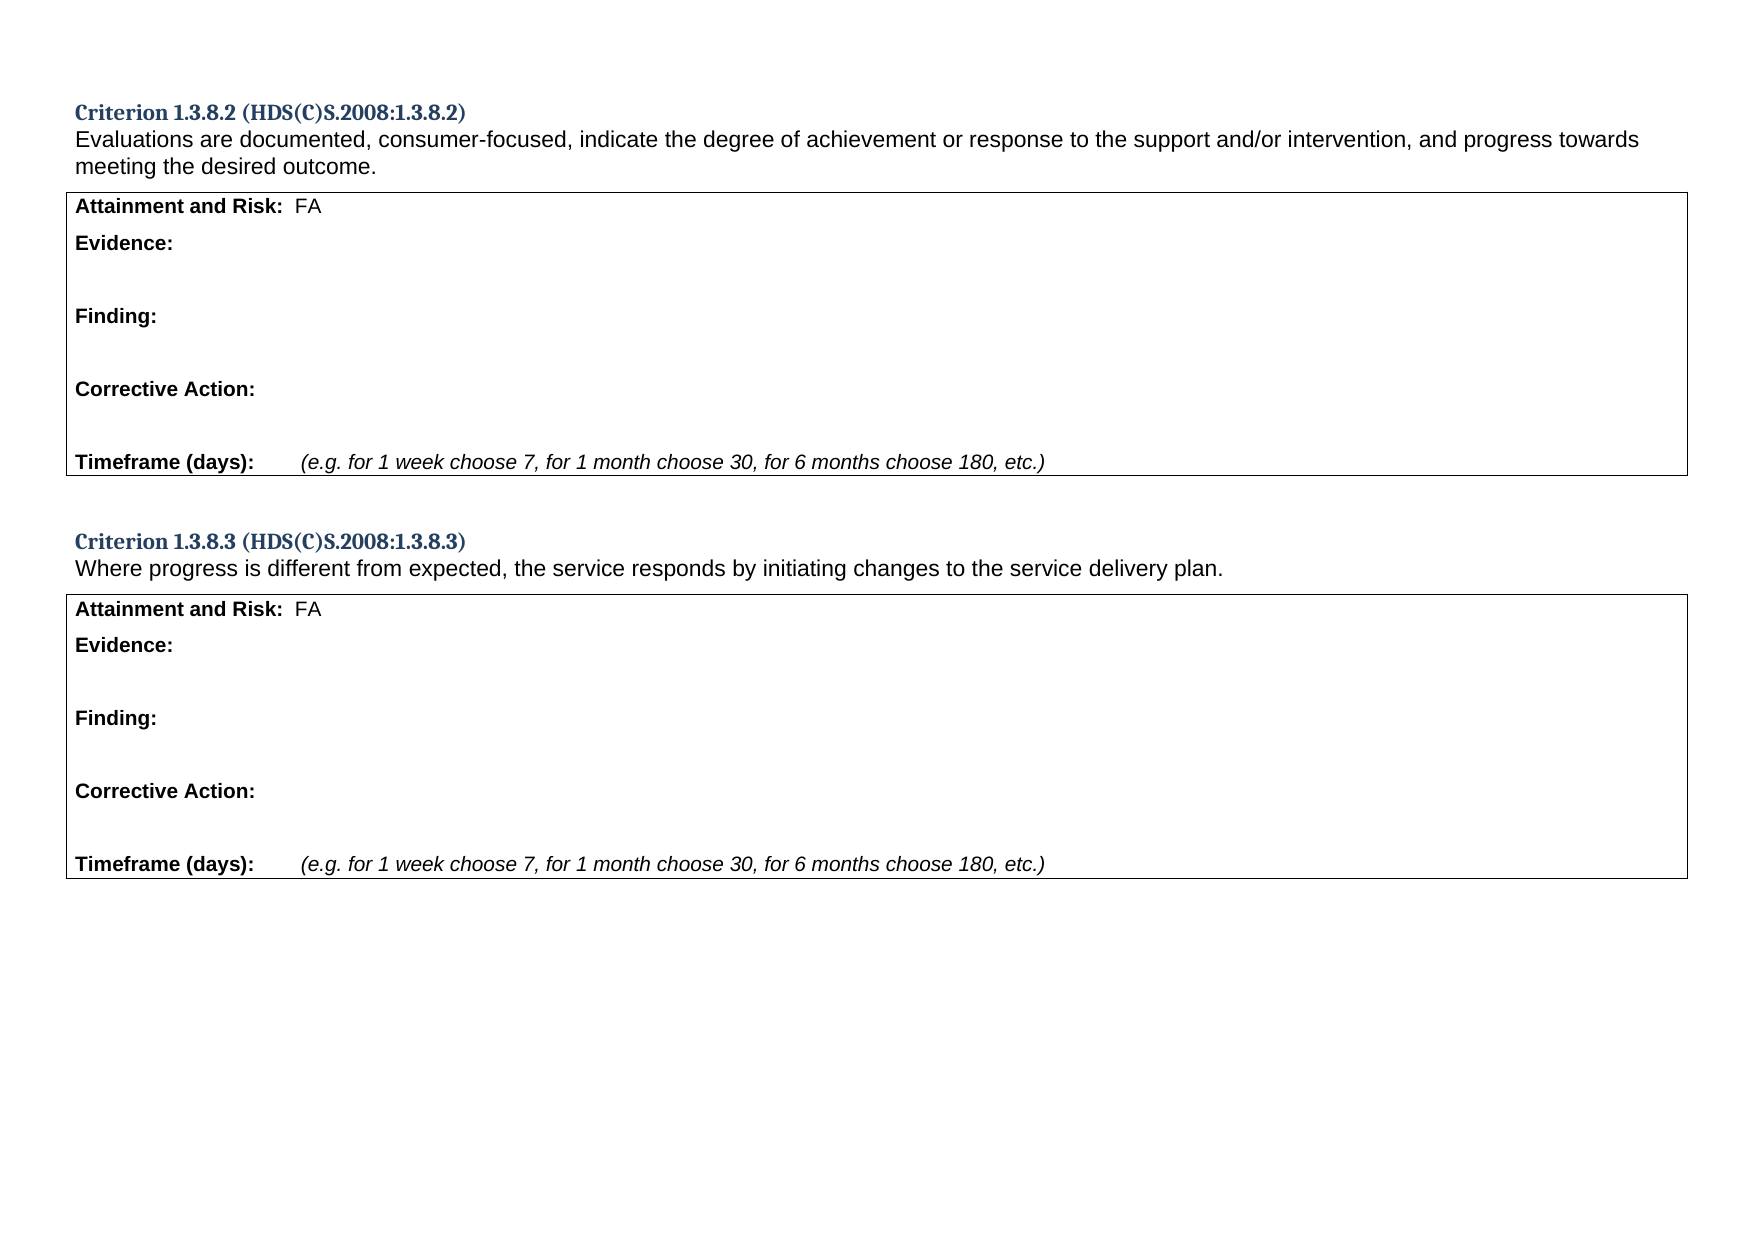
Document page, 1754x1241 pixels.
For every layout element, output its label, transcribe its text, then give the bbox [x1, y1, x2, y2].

text Evidence: [67, 228, 1687, 255]
text Corrective Action: [67, 776, 1687, 803]
text Finding: [67, 301, 1687, 328]
text Evidence: [67, 630, 1687, 657]
text Where progress is different from expected, the service responds by initiating changes to the service delivery plan. [75, 555, 1679, 581]
subtitle Criterion 1.3.8.3 (HDS(C)S.2008:1.3.8.3) [75, 528, 1679, 555]
text Evaluations are documented, consumer-focused, indicate the degree of achievement or response to the support and/or intervention, and progress towards meeting the desired outcome. [75, 126, 1679, 179]
text Timeframe (days): (e.g. for 1 week choose 7, for 1 month choose 30, for 6 months choose 180, etc.) [67, 849, 1687, 878]
subtitle Criterion 1.3.8.2 (HDS(C)S.2008:1.3.8.2) [75, 100, 1679, 126]
text Finding: [67, 703, 1687, 730]
text Attainment and Risk: FA [67, 193, 1687, 218]
text Attainment and Risk: FA [67, 595, 1687, 620]
text Timeframe (days): (e.g. for 1 week choose 7, for 1 month choose 30, for 6 months choose 180, etc.) [67, 447, 1687, 475]
text Corrective Action: [67, 374, 1687, 401]
